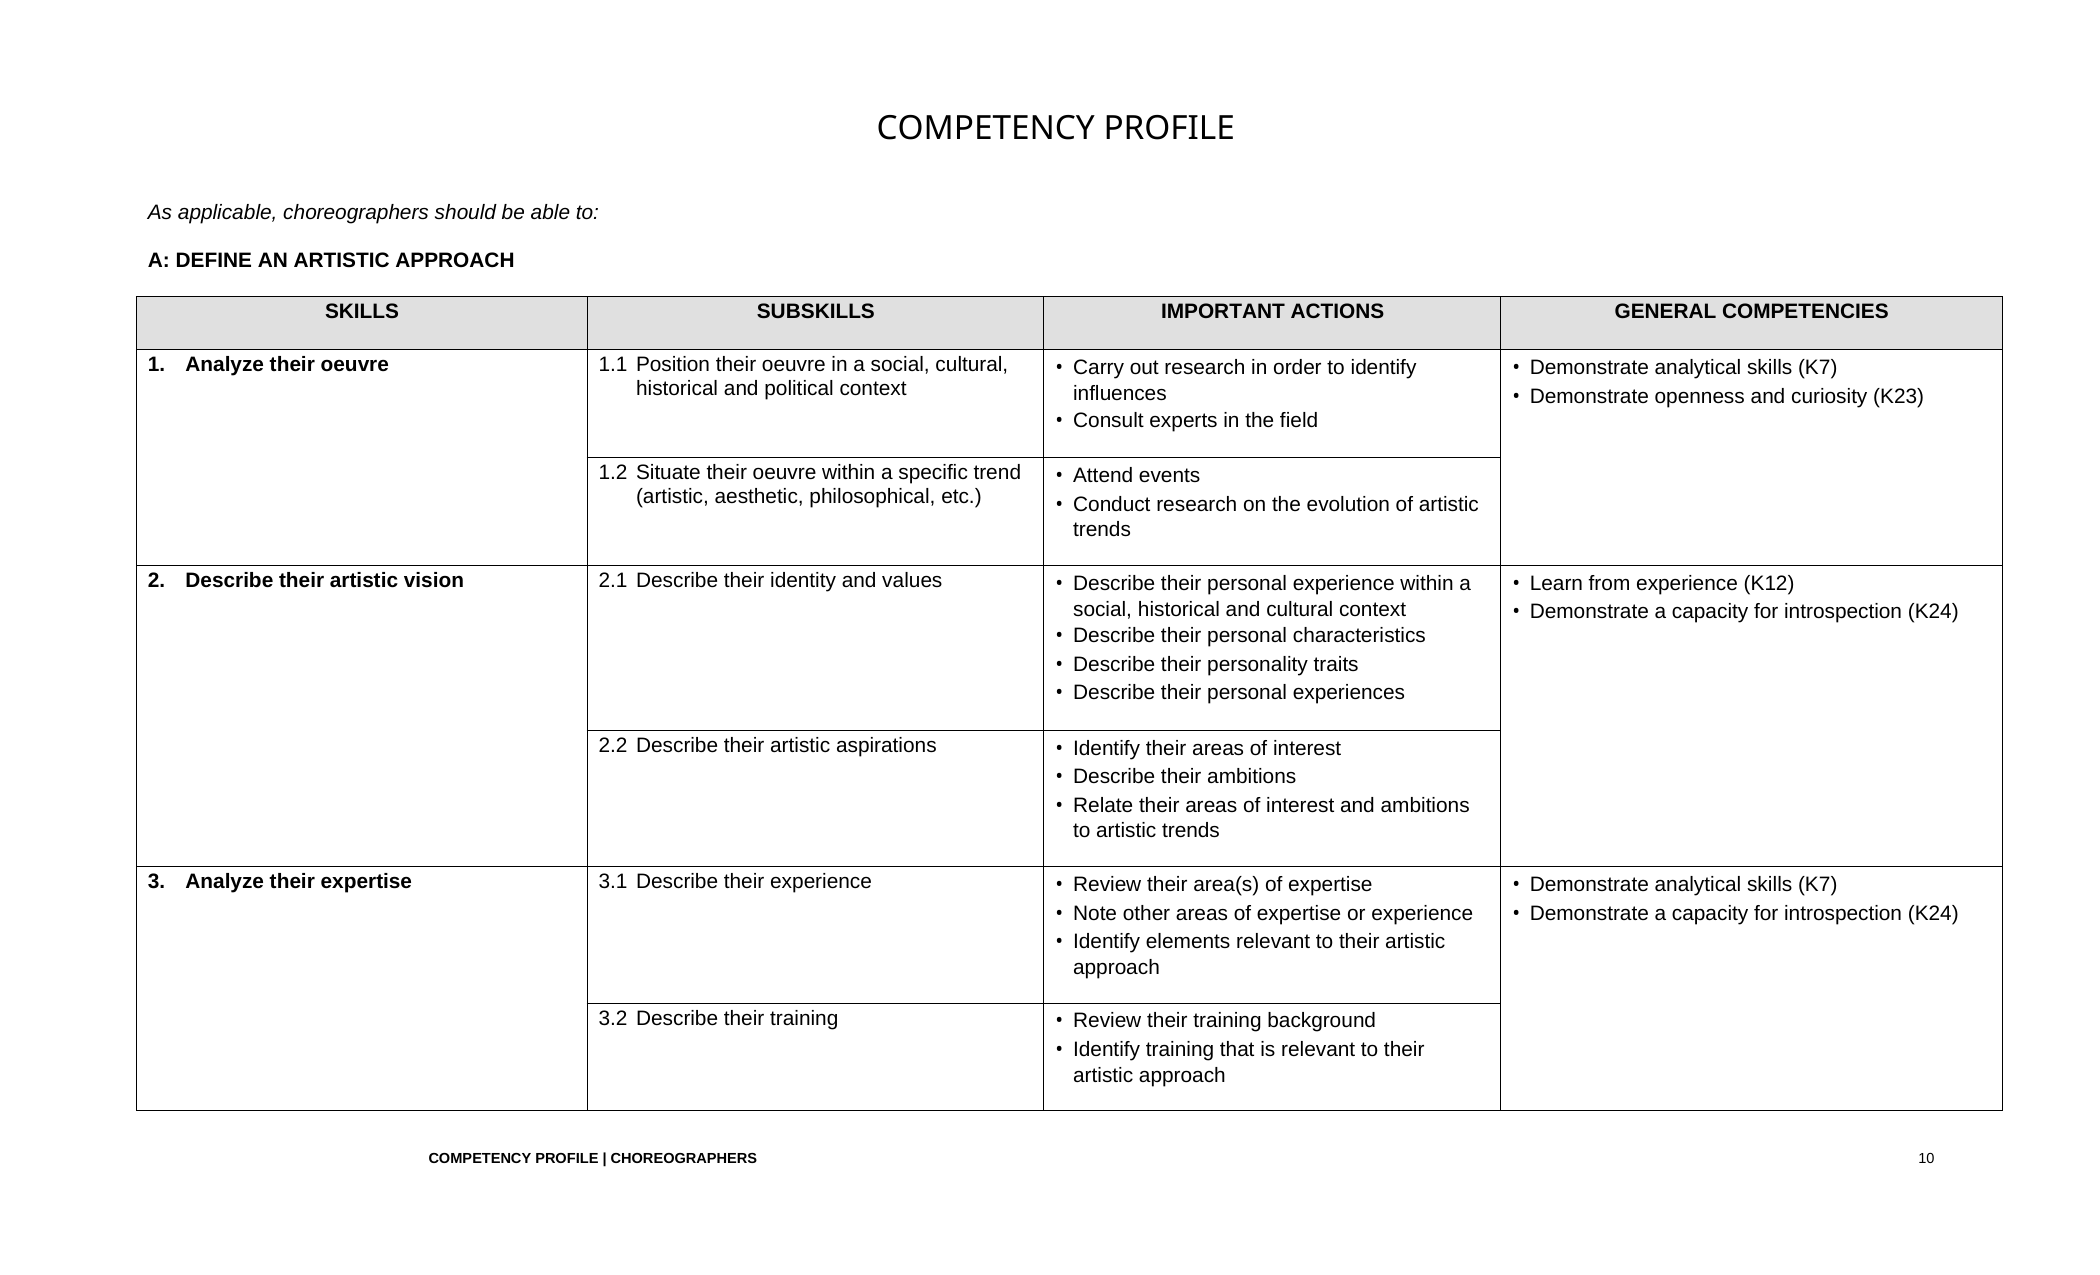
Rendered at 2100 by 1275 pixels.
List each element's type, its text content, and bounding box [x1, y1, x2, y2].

table_cell Demonstrate analytical skills (K7) Demonstrate openness and curiosity (K23) [1501, 350, 2002, 565]
table_cell Analyze their oeuvre [137, 350, 587, 565]
table_cell Demonstrate analytical skills (K7) Demonstrate a capacity for introspection (K24) [1501, 867, 2002, 1110]
subtitle COMPETENCY PROFILE [148, 103, 1964, 149]
table_cell Describe their artistic aspirations [588, 731, 1043, 866]
table_cell Review their training background Identify training that is relevant to their artistic approach [1044, 1004, 1500, 1110]
table_cell Attend events Conduct research on the evolution of artistic trends [1044, 458, 1500, 565]
table_header SKILLS [137, 297, 587, 349]
text As applicable, choreographers should be able to: [148, 200, 1964, 224]
table_cell Describe their identity and values [588, 566, 1043, 730]
table_cell Identify their areas of interest Describe their ambitions Relate their areas of interest and ambitions to artistic trends [1044, 731, 1500, 866]
table_cell Review their area(s) of expertise Note other areas of expertise or experience Identify elements relevant to their artistic approach [1044, 867, 1500, 1002]
table_cell Situate their oeuvre within a specific trend (artistic, aesthetic, philosophical, etc.) [588, 458, 1043, 565]
table_header GENERAL COMPETENCIES [1501, 297, 2002, 349]
table_cell Position their oeuvre in a social, cultural, historical and political context [588, 350, 1043, 457]
table_cell Analyze their expertise [137, 867, 587, 1110]
table_cell Learn from experience (K12) Demonstrate a capacity for introspection (K24) [1501, 566, 2002, 866]
table_cell Carry out research in order to identify influences Consult experts in the field [1044, 350, 1500, 457]
table_cell Describe their experience [588, 867, 1043, 1002]
text A: DEFINE AN ARTISTIC APPROACH [148, 248, 1964, 272]
table_header SUBSKILLS [588, 297, 1043, 349]
table_cell Describe their artistic vision [137, 566, 587, 866]
table_cell Describe their personal experience within a social, historical and cultural context Describe their personal characteristics Describe their personality traits Describe their personal experiences [1044, 566, 1500, 730]
table_cell Describe their training [588, 1004, 1043, 1110]
table_header IMPORTANT ACTIONS [1044, 297, 1500, 349]
